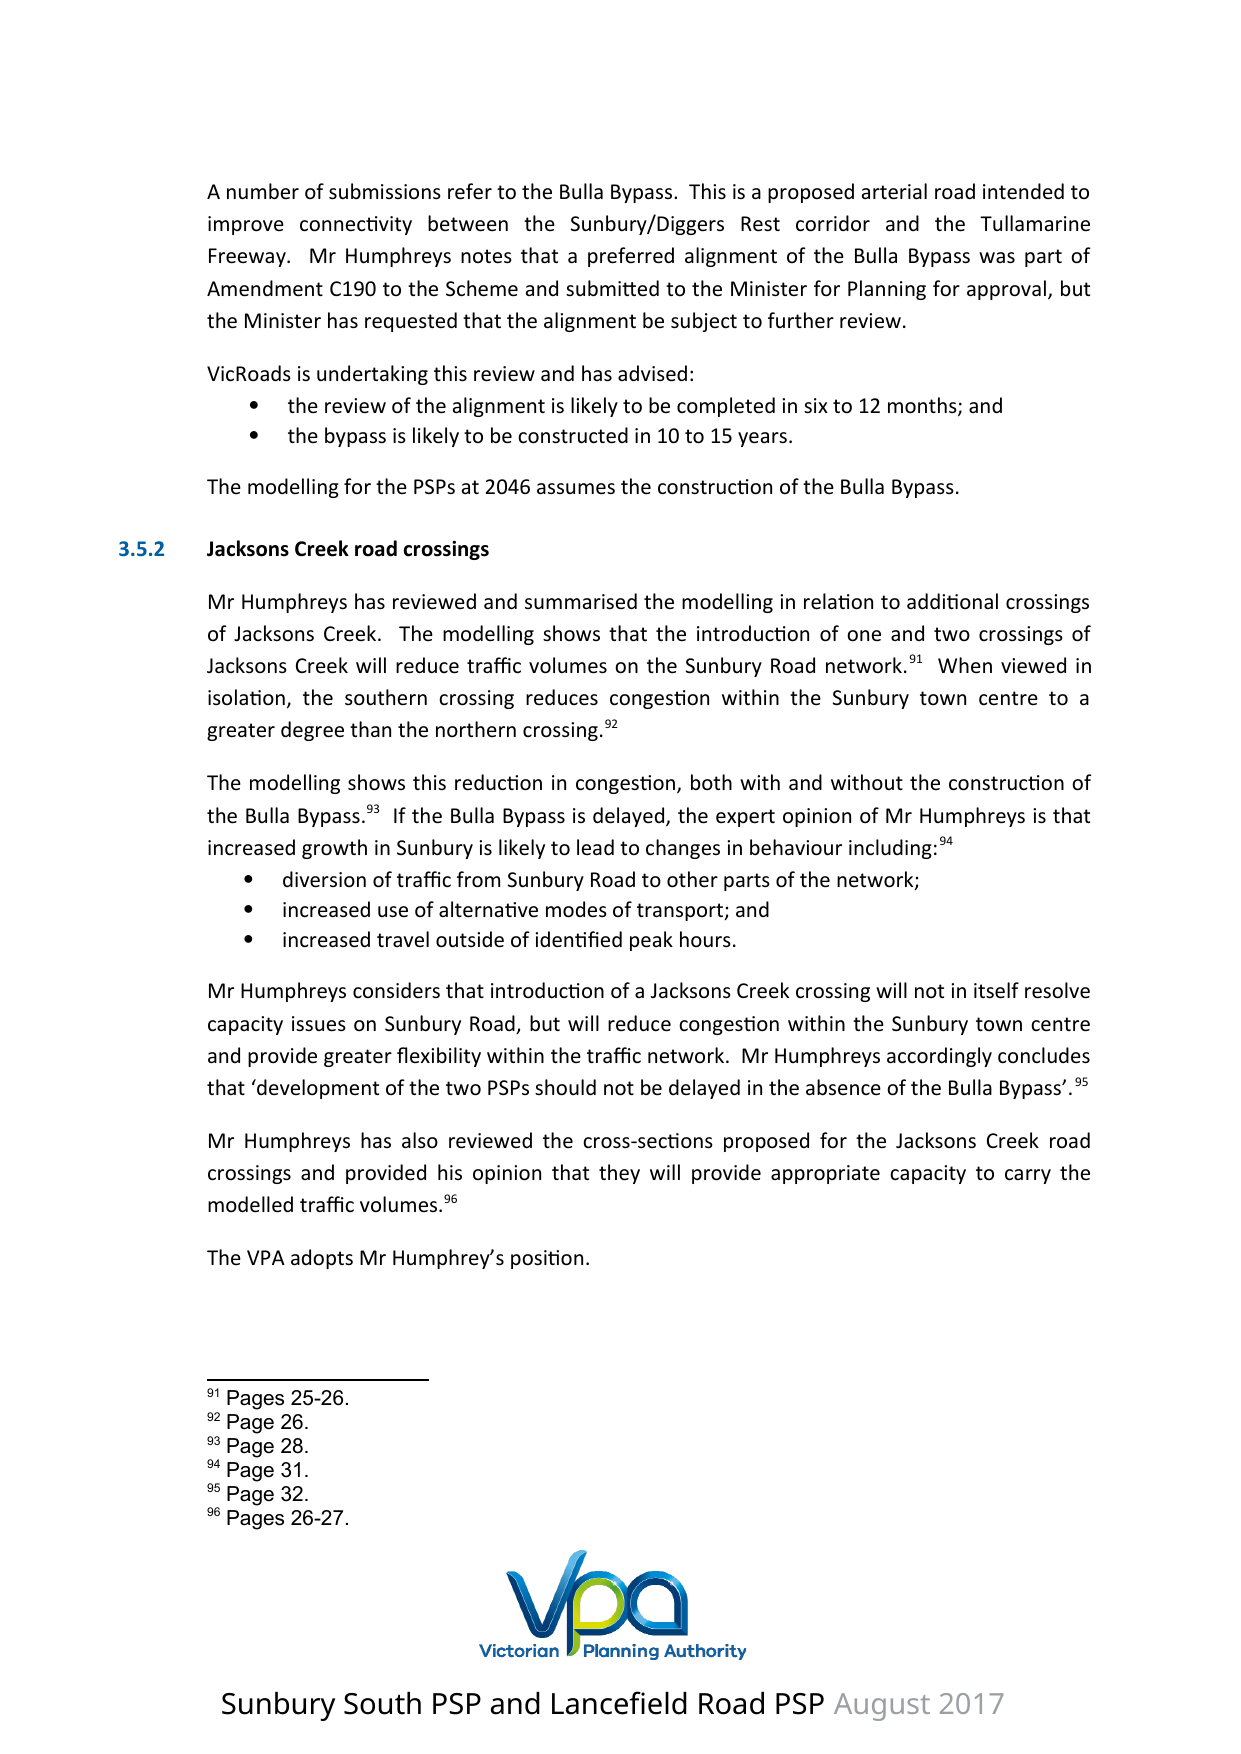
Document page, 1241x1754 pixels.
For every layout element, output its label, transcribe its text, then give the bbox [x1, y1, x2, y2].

list increased use of alternative modes of transport; and [244, 895, 1092, 923]
text Mr Humphreys considers that introduction of a Jacksons Creek crossing will not in itself resolve capacity issues on Sunbury Road, but will reduce congestion within the Sunbury town centre and provide greater flexibility within the traffic network. Mr Humphreys accordingly concludes that ‘development of the two PSPs should not be delayed in the absence of the Bulla Bypass’. [207, 977, 1092, 1101]
list diversion of traffic from Sunbury Road to other parts of the network; [244, 865, 1092, 893]
list increased travel outside of identified peak hours. [244, 926, 1092, 953]
picture [479, 1550, 747, 1660]
text Mr Humphreys has also reviewed the cross-sections proposed for the Jacksons Creek road crossings and provided his opinion that they will provide appropriate capacity to carry the modelled traffic volumes. [207, 1126, 1092, 1218]
text A number of submissions refer to the Bulla Bypass. This is a proposed arterial road intended to improve connectivity between the Sunbury/Diggers Rest corridor and the Tullamarine Freeway. Mr Humphreys notes that a preferred alignment of the Bulla Bypass was part of Amendment C190 to the Scheme and submitted to the Minister for Planning for approval, but the Minister has requested that the alignment be subject to further review. [207, 177, 1092, 334]
text VicRoads is undertaking this review and has advised: [207, 359, 1092, 387]
text The modelling shows this reduction in congestion, both with and without the construction of the Bulla Bypass. If the Bulla Bypass is delayed, the expert opinion of Mr Humphreys is that increased growth in Sunbury is likely to lead to changes in behaviour including: [207, 768, 1092, 861]
text Mr Humphreys has reviewed and summarised the modelling in relation to additional crossings of Jacksons Creek. The modelling shows that the introduction of one and two crossings of Jacksons Creek will reduce traffic volumes on the Sunbury Road network. When viewed in isolation, the southern crossing reduces congestion within the Sunbury town centre to a greater degree than the northern crossing. [207, 587, 1092, 743]
list the bypass is likely to be constructed in 10 to 15 years. [250, 421, 1092, 449]
text The VPA adopts Mr Humphrey’s position. [207, 1243, 1092, 1272]
text The modelling for the PSPs at 2046 assumes the construction of the Bulla Bypass. [207, 472, 1092, 500]
list the review of the alignment is likely to be completed in six to 12 months; and [250, 391, 1092, 419]
subtitle Jacksons Creek road crossings [118, 534, 1092, 562]
